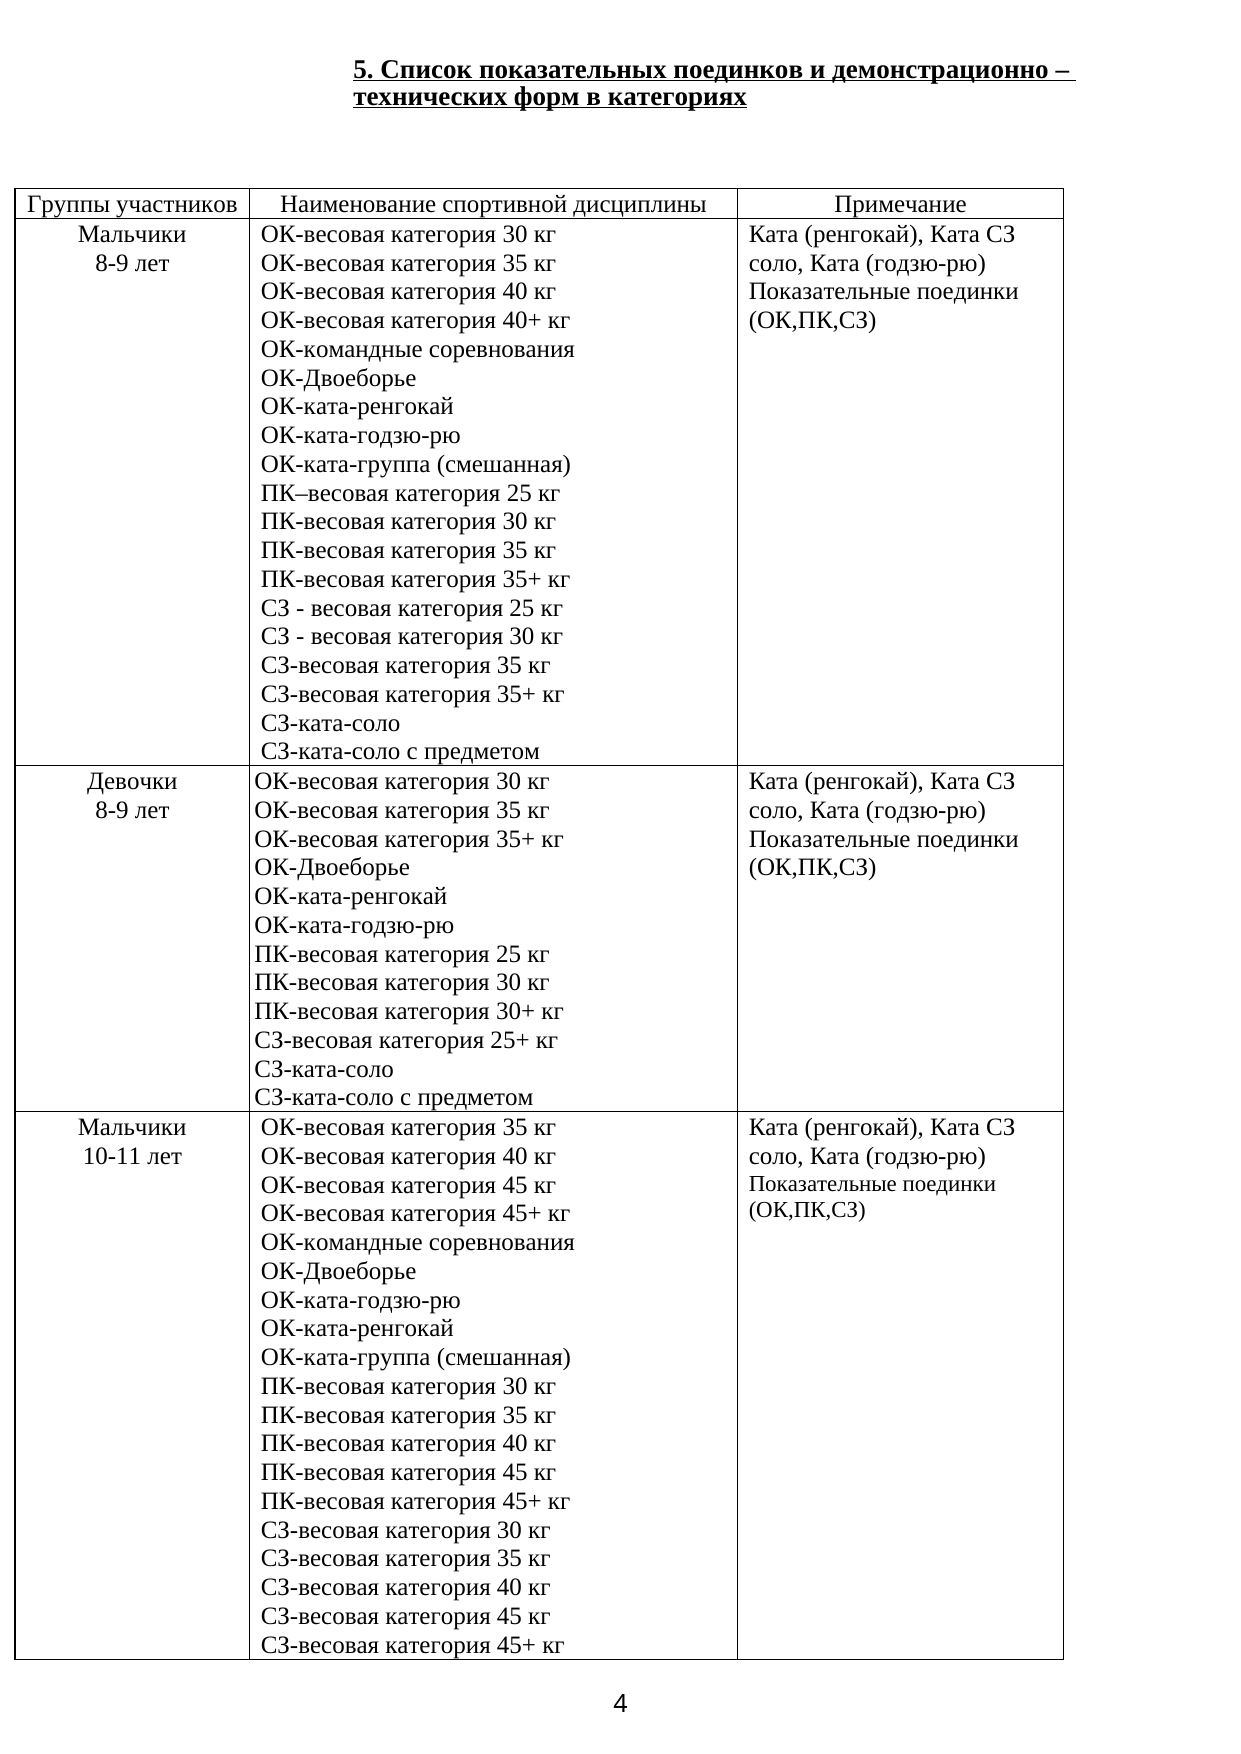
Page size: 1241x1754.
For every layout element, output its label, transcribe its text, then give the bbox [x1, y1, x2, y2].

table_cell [738, 1112, 1063, 1658]
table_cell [250, 1112, 737, 1658]
table_cell Девочки 8-9 лет [16, 766, 249, 1111]
table_cell Ката (ренгокай), Ката СЗ соло, Ката (годзю-рю) Показательные поединки (ОК,ПК,СЗ) [738, 766, 1063, 1111]
table_cell Мальчики 8-9 лет [16, 219, 249, 765]
table_cell ОК-весовая категория 30 кг ОК-весовая категория 35 кг ОК-весовая категория 40 кг ОК-весовая категория 40+ кг ОК-командные соревнования ОК-Двоеборье ОК-ката-ренгокай ОК-ката-годзю-рю ОК-ката-группа (смешанная) ПК–весовая категория 25 кг ПК-весовая категория 30 кг ПК-весовая категория 35 кг ПК-весовая категория 35+ кг СЗ - весовая категория 25 кг СЗ - весовая категория 30 кг СЗ-весовая категория 35 кг СЗ-весовая категория 35+ кг СЗ-ката-соло СЗ-ката-соло с предметом [250, 219, 737, 765]
text 5. Список показательных поединков и демонстрационно – технических форм в категориях [353, 56, 1103, 111]
table_cell Ката (ренгокай), Ката СЗ соло, Ката (годзю-рю) Показательные поединки (ОК,ПК,СЗ) [738, 219, 1063, 765]
table_header Группы участников [16, 189, 249, 218]
table_header Наименование спортивной дисциплины [250, 189, 737, 218]
table_cell ОК-весовая категория 30 кг ОК-весовая категория 35 кг ОК-весовая категория 35+ кг ОК-Двоеборье ОК-ката-ренгокай ОК-ката-годзю-рю ПК-весовая категория 25 кг ПК-весовая категория 30 кг ПК-весовая категория 30+ кг СЗ-весовая категория 25+ кг СЗ-ката-соло СЗ-ката-соло с предметом [250, 766, 737, 1111]
table_header Примечание [738, 189, 1063, 218]
table_cell Мальчики 10-11 лет [16, 1112, 249, 1658]
